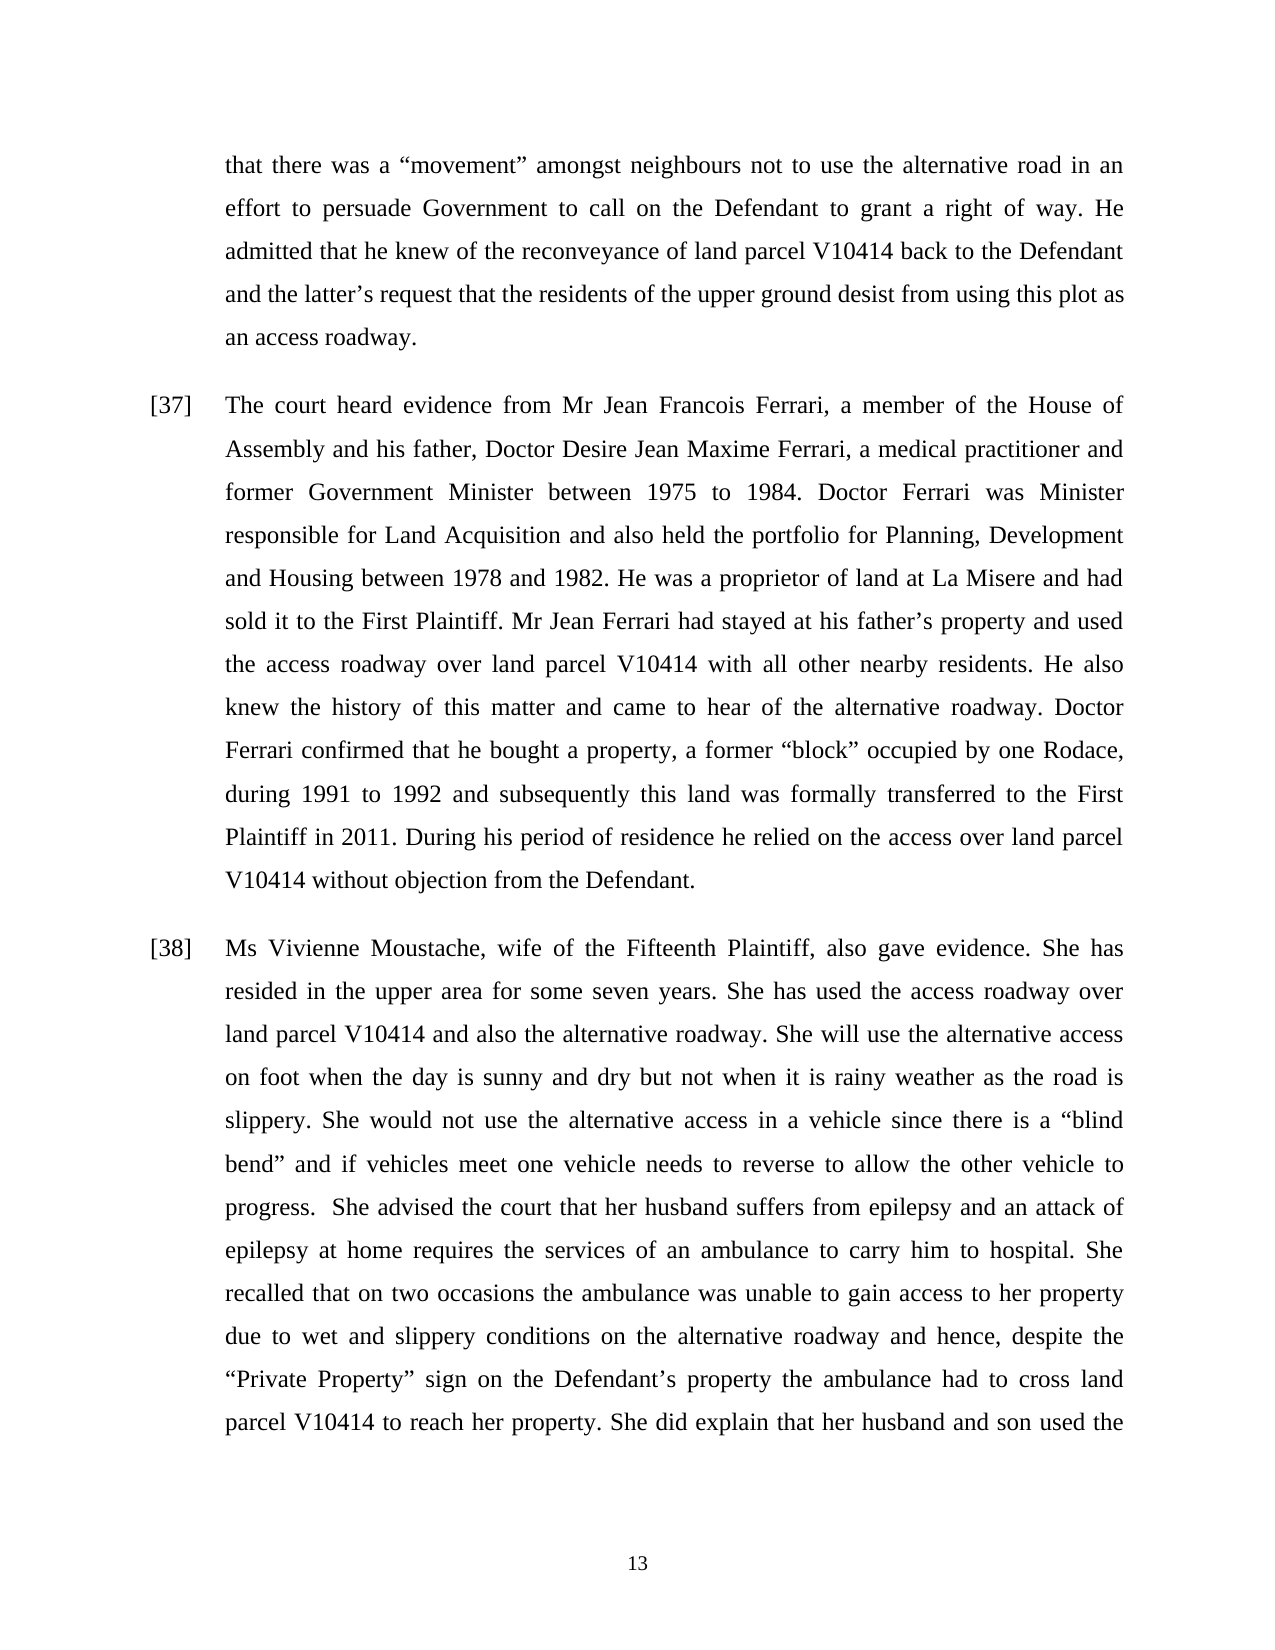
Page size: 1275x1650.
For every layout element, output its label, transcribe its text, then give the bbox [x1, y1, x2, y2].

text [150, 150, 1125, 351]
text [150, 933, 1125, 1436]
text The court heard evidence from Mr Jean Francois Ferrari, a member of the House of Assembly and his father, Doctor Desire Jean Maxime Ferrari, a medical practitioner and former Government Minister between 1975 to 1984. Doctor Ferrari was Minister responsible for Land Acquisition and also held the portfolio for Planning, Development and Housing between 1978 and 1982. He was a proprietor of land at La Misere and had sold it to the First Plaintiff. Mr Jean Ferrari had stayed at his father’s property and used the access roadway over land parcel V10414 with all other nearby residents. He also knew the history of this matter and came to hear of the alternative roadway. Doctor Ferrari confirmed that he bought a property, a former “block” occupied by one Rodace, during 1991 to 1992 and subsequently this land was formally transferred to the First Plaintiff in 2011. During his period of residence he relied on the access over land parcel V10414 without objection from the Defendant. [150, 391, 1125, 894]
